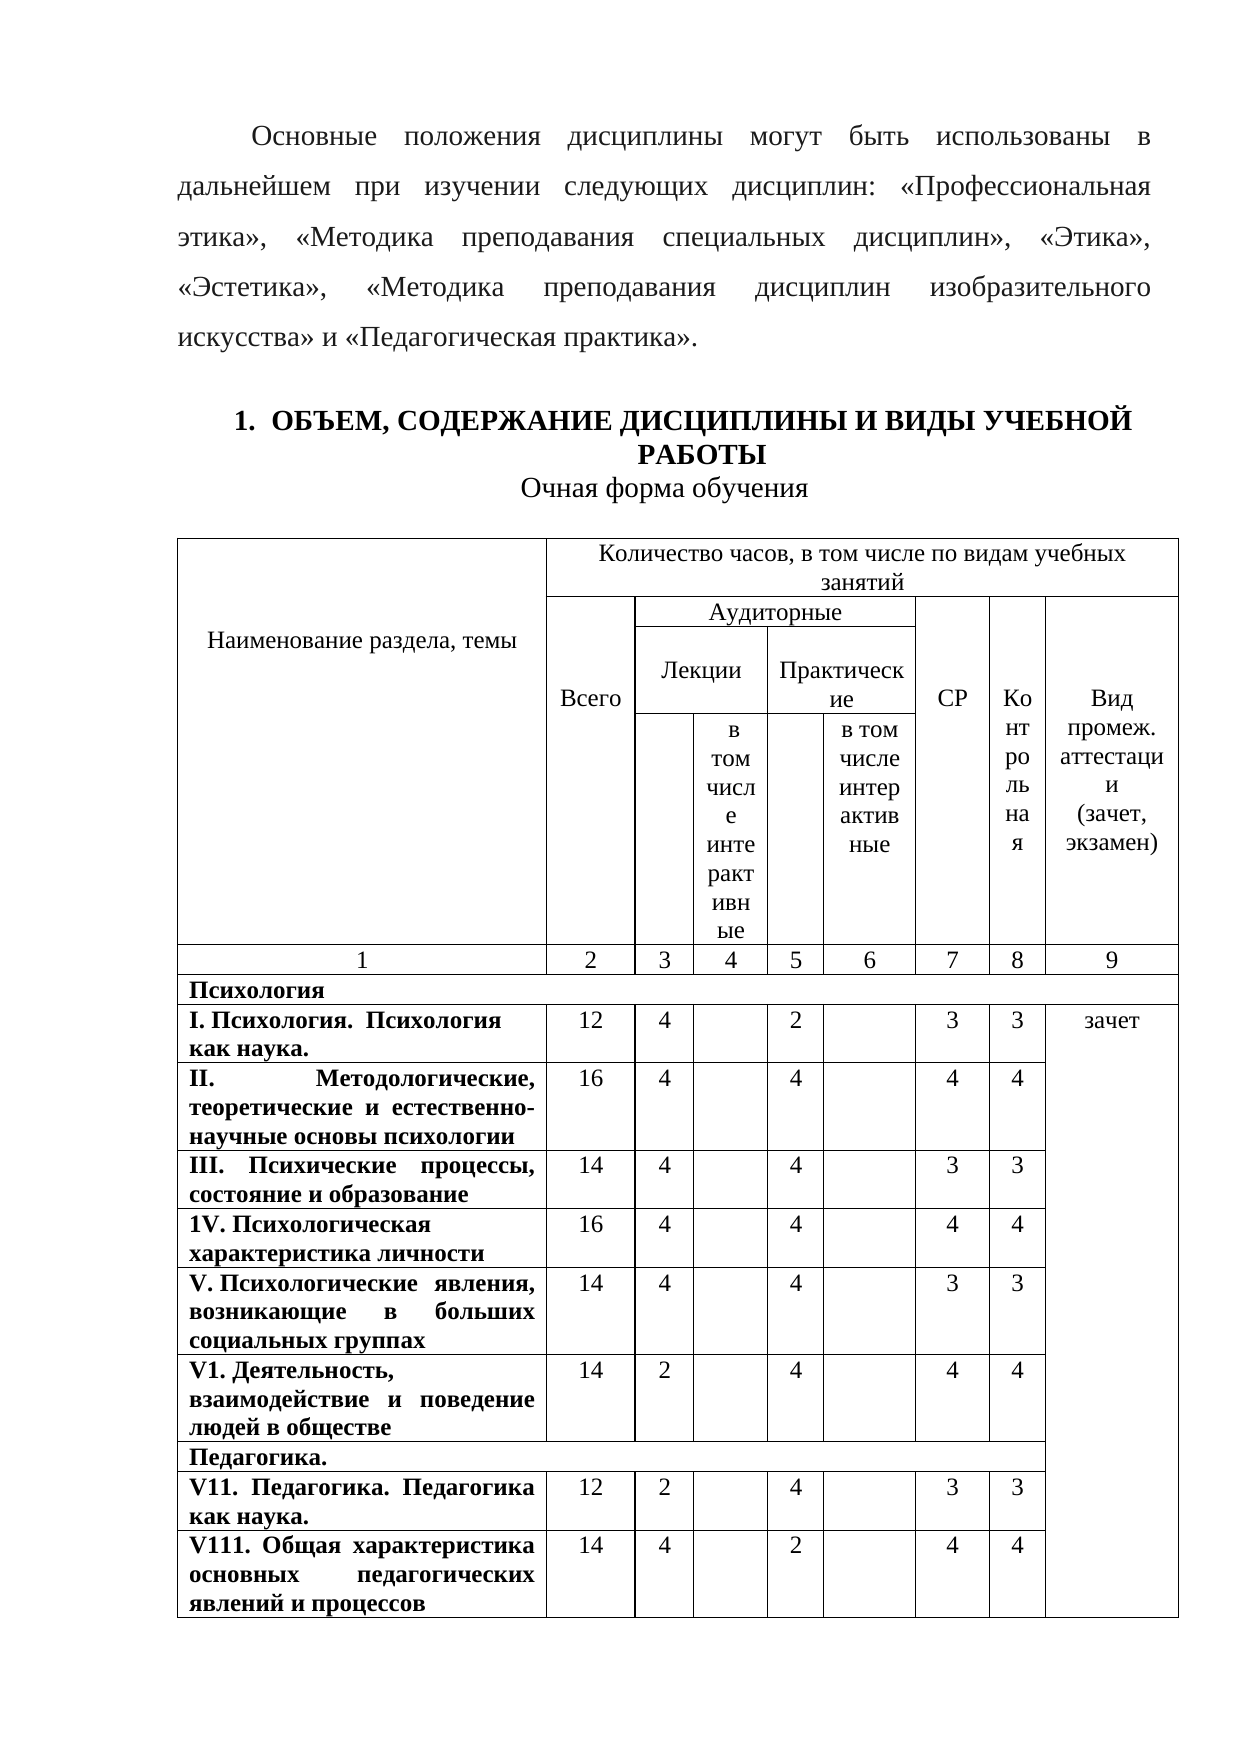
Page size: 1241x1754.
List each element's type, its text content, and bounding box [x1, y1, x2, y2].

table_cell [824, 1151, 915, 1208]
table_cell 16 [547, 1063, 634, 1149]
table_cell 12 [547, 1005, 634, 1062]
table_cell 6 [824, 945, 915, 974]
table_cell 3 [990, 1005, 1045, 1062]
table_cell [694, 1063, 767, 1149]
table_cell 14 [547, 1151, 634, 1208]
table_cell I. Психология. Психология как наука. [178, 1005, 546, 1062]
table_cell 4 [636, 1005, 693, 1062]
table_cell 16 [547, 1209, 634, 1267]
table_cell V. Психологические явления, возникающие в больших социальных группах [178, 1268, 546, 1354]
table_cell 3 [990, 1472, 1045, 1529]
table_cell 3 [916, 1268, 989, 1354]
table_cell СР [916, 597, 989, 944]
list ОБЪЕМ, СОДЕРЖАНИЕ ДИСЦИПЛИНЫ И ВИДЫ УЧЕБНОЙ РАБОТЫ [215, 403, 1152, 470]
table_cell 4 [990, 1531, 1045, 1617]
table_cell 4 [990, 1209, 1045, 1267]
table_cell 2 [636, 1355, 693, 1441]
table_cell 4 [916, 1531, 989, 1617]
table_cell Контрольная [990, 597, 1045, 944]
table_cell 14 [547, 1268, 634, 1354]
table_cell 4 [768, 1151, 823, 1208]
table_cell Практические [768, 627, 915, 713]
table_cell 4 [768, 1355, 823, 1441]
table_cell 1 [178, 945, 546, 974]
table_header Количество часов, в том числе по видам учебных занятий [547, 539, 1178, 596]
table_cell 5 [768, 945, 823, 974]
table_cell зачет [1046, 1005, 1178, 1617]
table_cell 9 [1046, 945, 1178, 974]
table_cell [824, 1063, 915, 1149]
text Очная форма обучения [177, 470, 1152, 504]
table_cell 4 [768, 1063, 823, 1149]
table_cell 2 [547, 945, 634, 974]
table_cell 2 [636, 1472, 693, 1529]
table_cell 4 [990, 1355, 1045, 1441]
table_cell 12 [547, 1472, 634, 1529]
table_cell 4 [990, 1063, 1045, 1149]
table_cell [694, 1531, 767, 1617]
table_cell 4 [768, 1268, 823, 1354]
table_cell 1V. Психологическая характеристика личности [178, 1209, 546, 1267]
table_cell [824, 1005, 915, 1062]
table_cell 4 [636, 1209, 693, 1267]
table_cell 3 [990, 1151, 1045, 1208]
table_cell 3 [916, 1472, 989, 1529]
table_cell 4 [636, 1151, 693, 1208]
table_cell Педагогика. [178, 1442, 1045, 1471]
table_cell 4 [916, 1063, 989, 1149]
table_header Наименование раздела, темы [178, 539, 546, 944]
table_cell Лекции [636, 627, 767, 713]
table_cell 4 [636, 1063, 693, 1149]
table_cell III. Психические процессы, состояние и образование [178, 1151, 546, 1208]
table_cell [824, 1355, 915, 1441]
table_cell 4 [916, 1209, 989, 1267]
table_cell 2 [768, 1005, 823, 1062]
table_cell 8 [990, 945, 1045, 974]
table_cell 3 [636, 945, 693, 974]
table_cell [694, 1472, 767, 1529]
table_cell 4 [694, 945, 767, 974]
table_cell в том числе интерактивные [824, 714, 915, 944]
table_cell Всего [547, 597, 634, 944]
table_cell в том числе интерактивные [694, 714, 767, 944]
table_cell [824, 1531, 915, 1617]
table_cell Психология [178, 975, 1178, 1004]
table_cell [694, 1268, 767, 1354]
table_cell 3 [990, 1268, 1045, 1354]
table_cell 14 [547, 1531, 634, 1617]
table_cell 14 [547, 1355, 634, 1441]
table_cell [824, 1268, 915, 1354]
table_cell V1. Деятельность, взаимодействие и поведение людей в обществе [178, 1355, 546, 1441]
table_cell 4 [636, 1531, 693, 1617]
table_cell [768, 714, 823, 944]
table_cell [824, 1209, 915, 1267]
table_cell 4 [768, 1209, 823, 1267]
table_cell [636, 714, 693, 944]
table_cell 7 [916, 945, 989, 974]
table_cell 3 [916, 1151, 989, 1208]
table_cell II. Методологические, теоретические и естественно-научные основы психологии [178, 1063, 546, 1149]
list Основные положения дисциплины могут быть использованы в дальнейшем при изучении следующих дисциплин: «Профессиональная этика», «Методика преподавания специальных дисциплин», «Этика», «Эстетика», «Методика преподавания дисциплин изобразительного искусства» и «Педагогическая практика». [177, 118, 1152, 353]
table_cell Вид промеж. аттестации (зачет, экзамен) [1046, 597, 1178, 944]
table_cell 4 [916, 1355, 989, 1441]
table_cell Аудиторные [636, 597, 915, 626]
table_cell 4 [636, 1268, 693, 1354]
table_cell [694, 1209, 767, 1267]
table_cell [694, 1151, 767, 1208]
table_cell 2 [768, 1531, 823, 1617]
table_cell 4 [768, 1472, 823, 1529]
table_cell [824, 1472, 915, 1529]
table_cell 3 [916, 1005, 989, 1062]
table_cell [694, 1355, 767, 1441]
table_cell [694, 1005, 767, 1062]
table_cell V111. Общая характеристика основных педагогических явлений и процессов [178, 1531, 546, 1617]
table_cell V11. Педагогика. Педагогика как наука. [178, 1472, 546, 1529]
